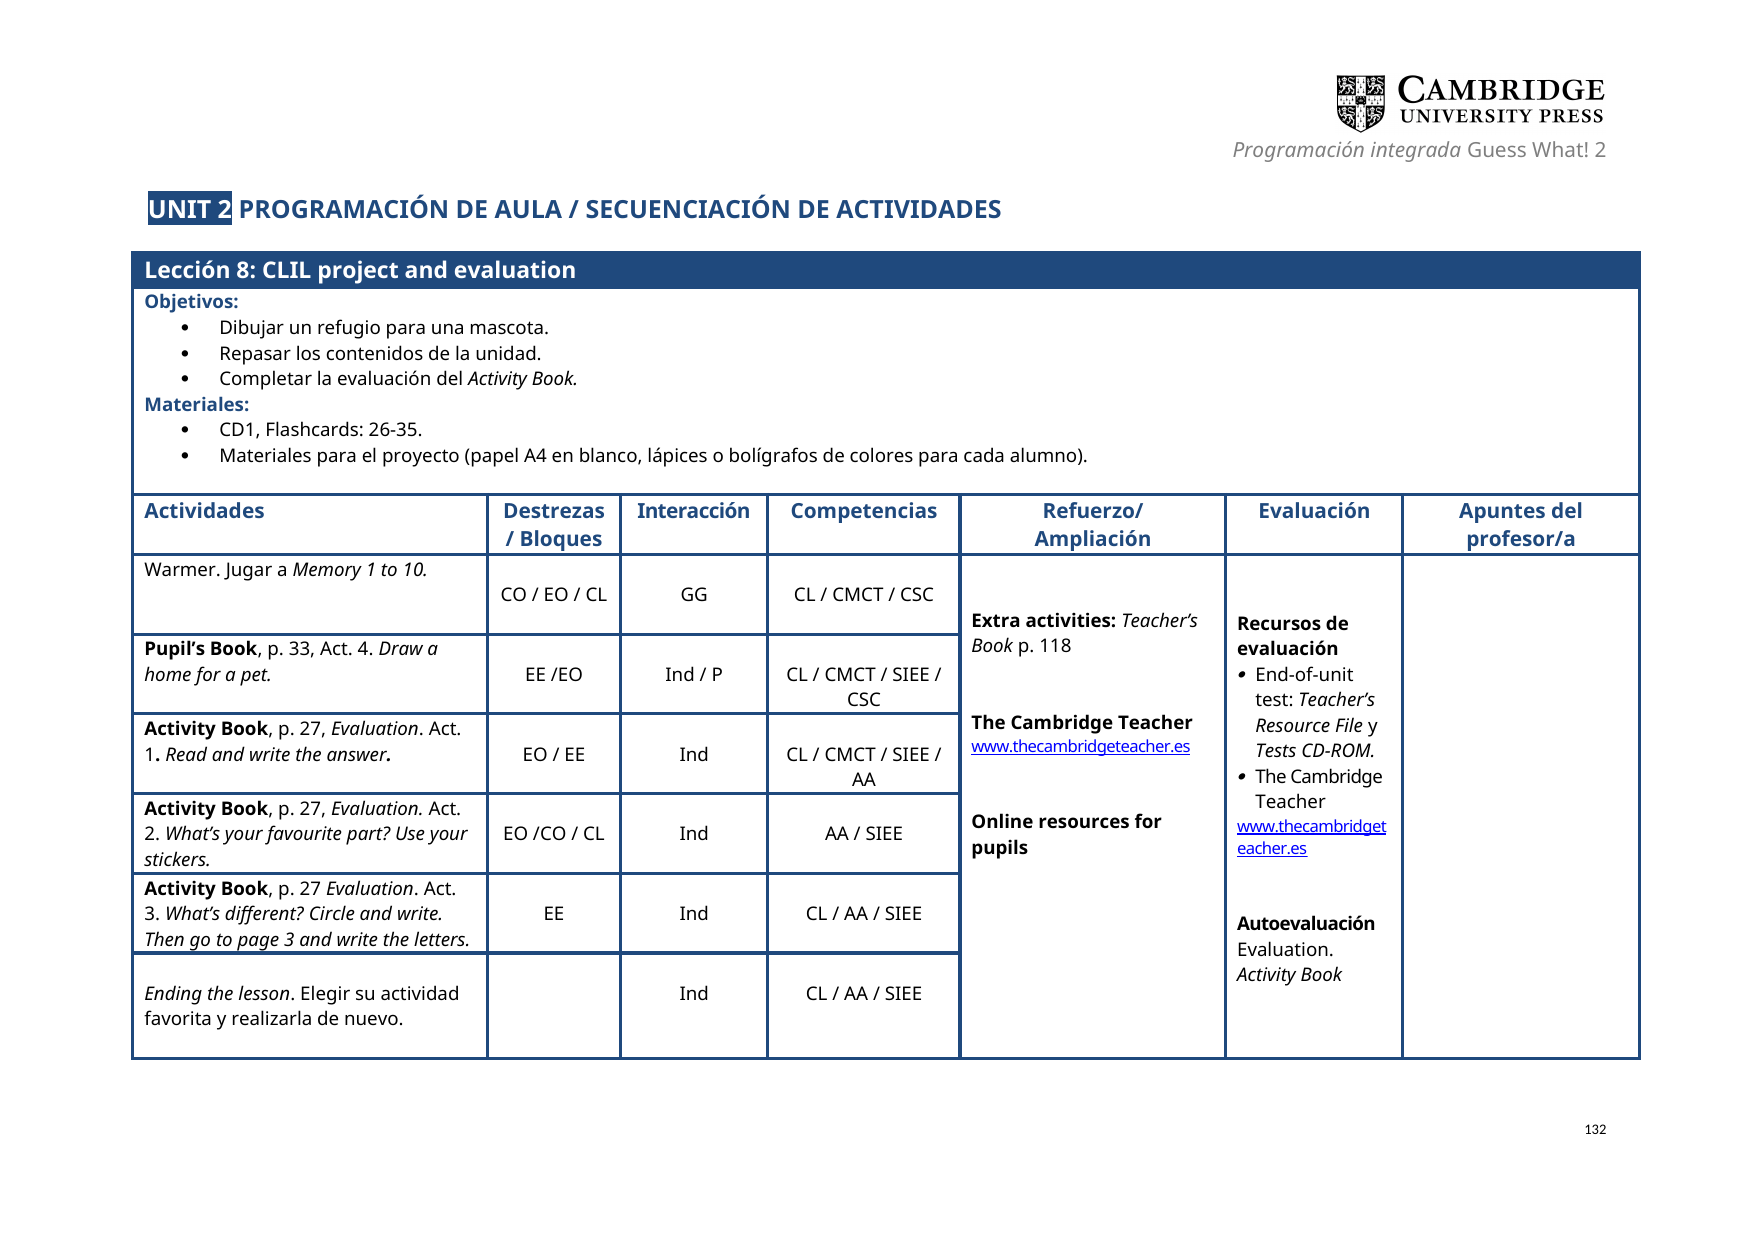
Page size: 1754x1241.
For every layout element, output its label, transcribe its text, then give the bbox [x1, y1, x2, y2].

table_cell Ending the lesson. Elegir su actividad favorita y realizarla de nuevo. [134, 955, 486, 1057]
text UNIT 2 PROGRAMACIÓN DE AULA / SECUENCIACIÓN DE ACTIVIDADES [232, 191, 1606, 225]
table_cell Apuntes del profesor/a [1404, 496, 1638, 553]
table_cell Interacción [622, 496, 766, 553]
table_cell Ind [622, 875, 766, 951]
table_header Lección 8: CLIL project and evaluation [134, 254, 1638, 286]
table_cell [1404, 556, 1638, 1057]
table_cell Ind / P [622, 636, 766, 712]
picture [1334, 73, 1607, 135]
table_cell Activity Book, p. 27, Evaluation. Act. 2. What’s your favourite part? Use your stickers. [134, 795, 486, 872]
table_cell Objetivos: Dibujar un refugio para una mascota. Repasar los contenidos de la unidad. Completar la evaluación del Activity Book. Materiales: CD1, Flashcards: 26-35. Materiales para el proyecto (papel A4 en blanco, lápices o bolígrafos de colores para cada alumno). [134, 289, 1638, 493]
table_cell AA / SIEE [769, 795, 958, 872]
table_cell Competencias [769, 496, 958, 553]
table_cell Activity Book, p. 27, Evaluation. Act. 1. Read and write the answer. [134, 715, 486, 792]
table_cell Warmer. Jugar a Memory 1 to 10. [134, 556, 486, 633]
table_cell GG [622, 556, 766, 633]
table_cell Destrezas/ Bloques [489, 496, 619, 553]
table_cell Recursos de evaluación End-of-unit test: Teacher’s Resource File y Tests CD-ROM. The Cambridge Teacher www.thecambridgeteacher.es Autoevaluación Evaluation. Activity Book [1227, 556, 1401, 1057]
table_cell Refuerzo/ Ampliación [962, 496, 1224, 553]
table_cell Ind [622, 715, 766, 792]
table_cell EE [489, 875, 619, 951]
table_cell Extra activities: Teacher’s Book p. 118 The Cambridge Teacher www.thecambridgeteacher.es Online resources for pupils [962, 556, 1224, 1057]
table_cell CL / CMCT / SIEE / CSC [769, 636, 958, 712]
table_cell EO / EE [489, 715, 619, 792]
table_cell Pupil’s Book, p. 33, Act. 4. Draw a home for a pet. [134, 636, 486, 712]
table_cell Activity Book, p. 27 Evaluation. Act. 3. What’s different? Circle and write. Then go to page 3 and write the letters. [134, 875, 486, 951]
table_cell Actividades [134, 496, 486, 553]
table_cell Ind [622, 955, 766, 1057]
table_cell CL / AA / SIEE [769, 955, 958, 1057]
table_cell Ind [622, 795, 766, 872]
table_cell Evaluación [1227, 496, 1401, 553]
table_cell EE /EO [489, 636, 619, 712]
table_cell EO /CO / CL [489, 795, 619, 872]
table_cell [489, 955, 619, 1057]
table_cell CO / EO / CL [489, 556, 619, 633]
table_cell CL / CMCT / SIEE / AA [769, 715, 958, 792]
table_cell CL / CMCT / CSC [769, 556, 958, 633]
table_cell CL / AA / SIEE [769, 875, 958, 951]
